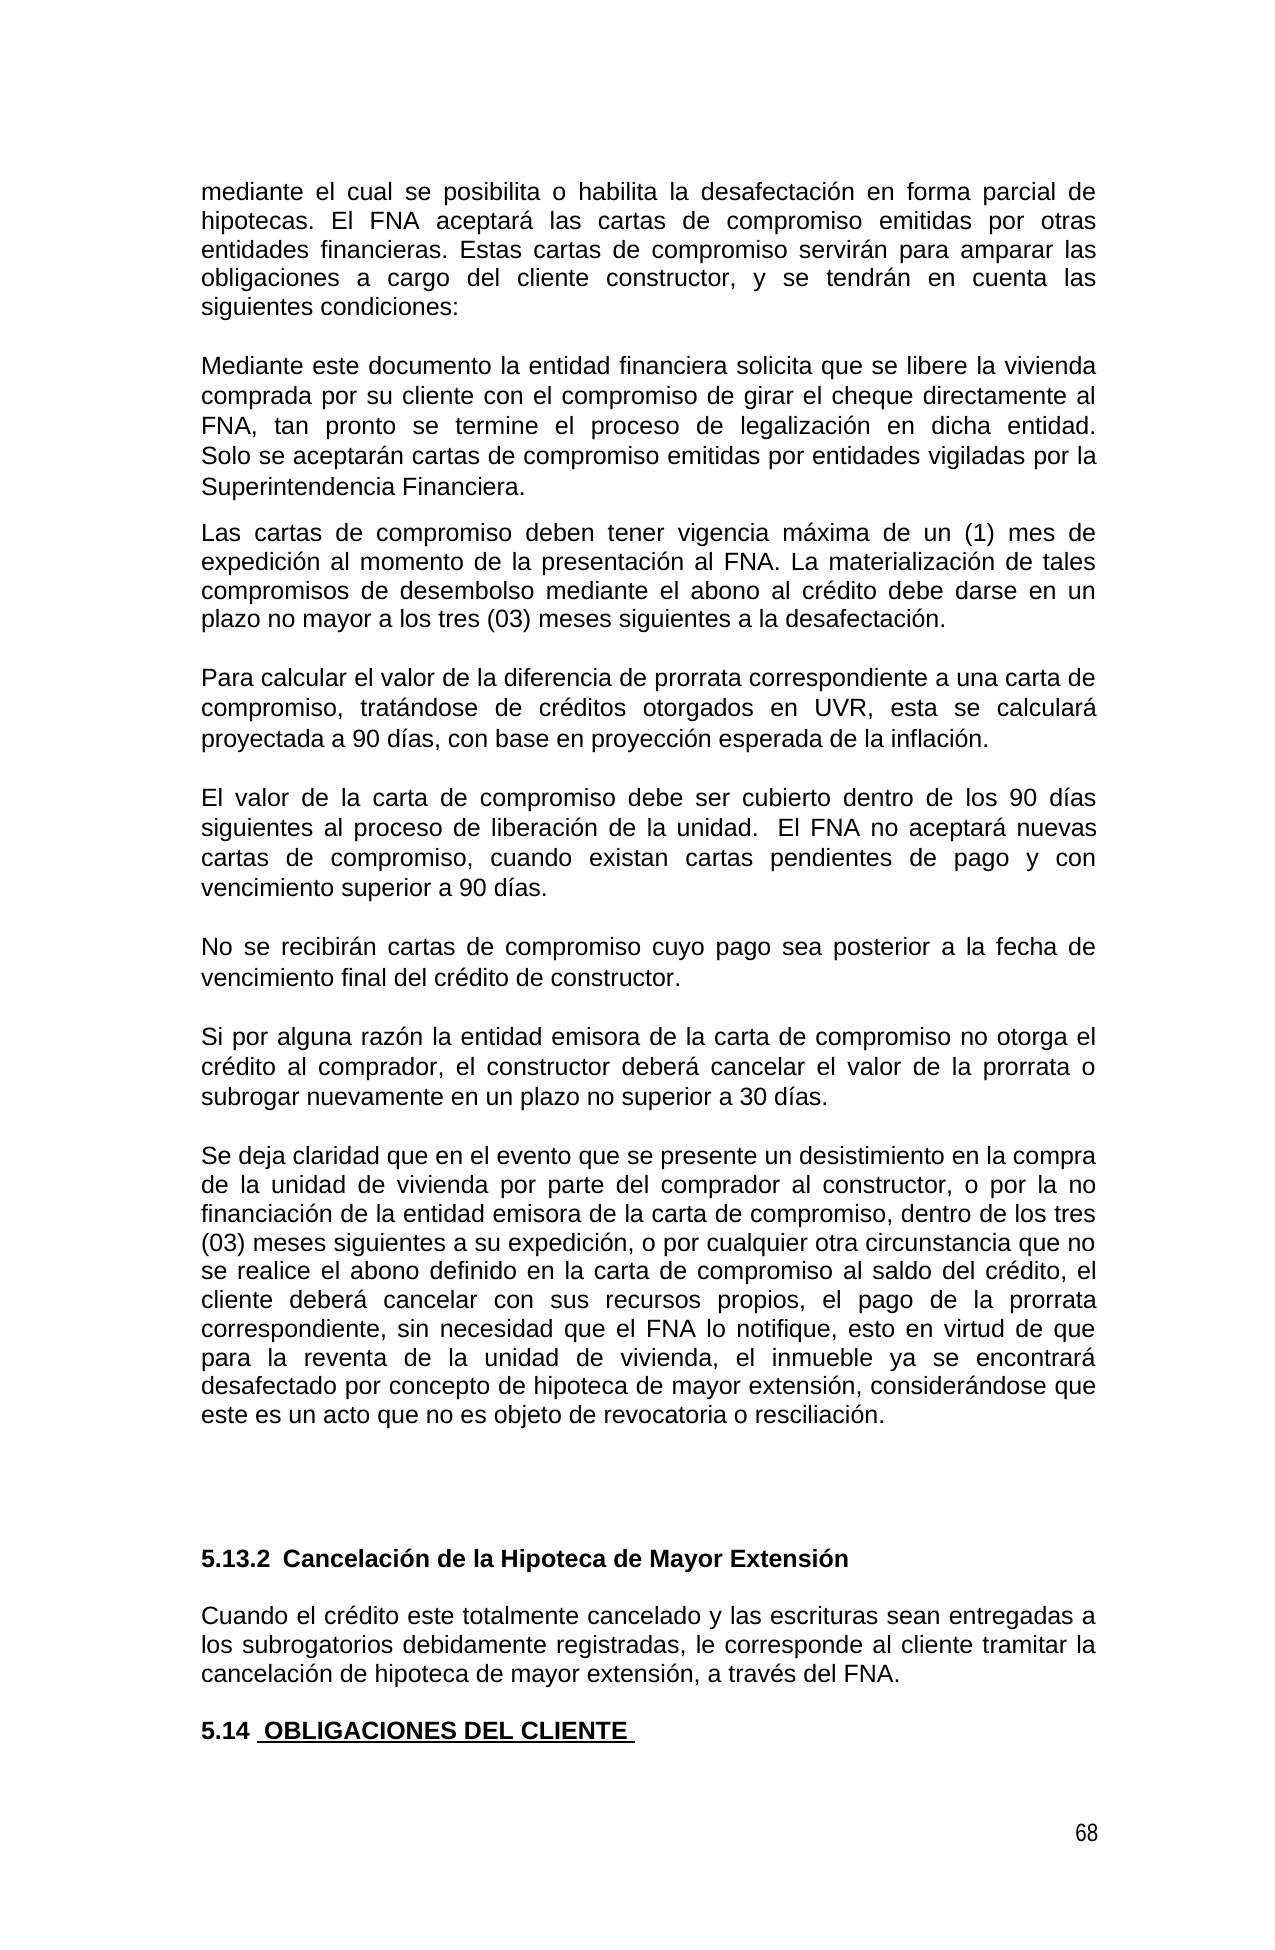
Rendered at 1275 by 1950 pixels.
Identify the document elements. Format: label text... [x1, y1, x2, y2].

list Se deja claridad que en el evento que se presente un desistimiento en la compra de la unidad de vivienda por parte del comprador al constructor, o por la no financiación de la entidad emisora de la carta de compromiso, dentro de los tres (03) meses siguientes a su expedición, o por cualquier otra circunstancia que no se realice el abono definido en la carta de compromiso al saldo del crédito, el cliente deberá cancelar con sus recursos propios, el pago de la prorrata correspondiente, sin necesidad que el FNA lo notifique, esto en virtud de que para la reventa de la unidad de vivienda, el inmueble ya se encontrará desafectado por concepto de hipoteca de mayor extensión, considerándose que este es un acto que no es objeto de revocatoria o resciliación. [201, 1141, 1098, 1429]
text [201, 177, 1098, 321]
list Cancelación de la Hipoteca de Mayor Extensión [201, 1544, 1098, 1572]
text Cuando el crédito este totalmente cancelado y las escrituras sean entregadas a los subrogatorios debidamente registradas, le corresponde al cliente tramitar la cancelación de hipoteca de mayor extensión, a través del FNA. [201, 1601, 1098, 1687]
text Las cartas de compromiso deben tener vigencia máxima de un (1) mes de expedición al momento de la presentación al FNA. La materialización de tales compromisos de desembolso mediante el abono al crédito debe darse en un plazo no mayor a los tres (03) meses siguientes a la desafectación. [201, 518, 1098, 633]
text Si por alguna razón la entidad emisora de la carta de compromiso no otorga el crédito al comprador, el constructor deberá cancelar el valor de la prorrata o subrogar nuevamente en un plazo no superior a 30 días. [201, 1022, 1098, 1111]
list OBLIGACIONES DEL CLIENTE [201, 1716, 1098, 1745]
text El valor de la carta de compromiso debe ser cubierto dentro de los 90 días siguientes al proceso de liberación de la unidad. El FNA no aceptará nuevas cartas de compromiso, cuando existan cartas pendientes de pago y con vencimiento superior a 90 días. [201, 783, 1098, 902]
text Para calcular el valor de la diferencia de prorrata correspondiente a una carta de compromiso, tratándose de créditos otorgados en UVR, esta se calculará proyectada a 90 días, con base en proyección esperada de la inflación. [201, 633, 1098, 752]
text No se recibirán cartas de compromiso cuyo pago sea posterior a la fecha de vencimiento final del crédito de constructor. [201, 932, 1098, 991]
text Mediante este documento la entidad financiera solicita que se libere la vivienda comprada por su cliente con el compromiso de girar el cheque directamente al FNA, tan pronto se termine el proceso de legalización en dicha entidad. Solo se aceptarán cartas de compromiso emitidas por entidades vigiladas por la Superintendencia Financiera. [201, 321, 1098, 500]
